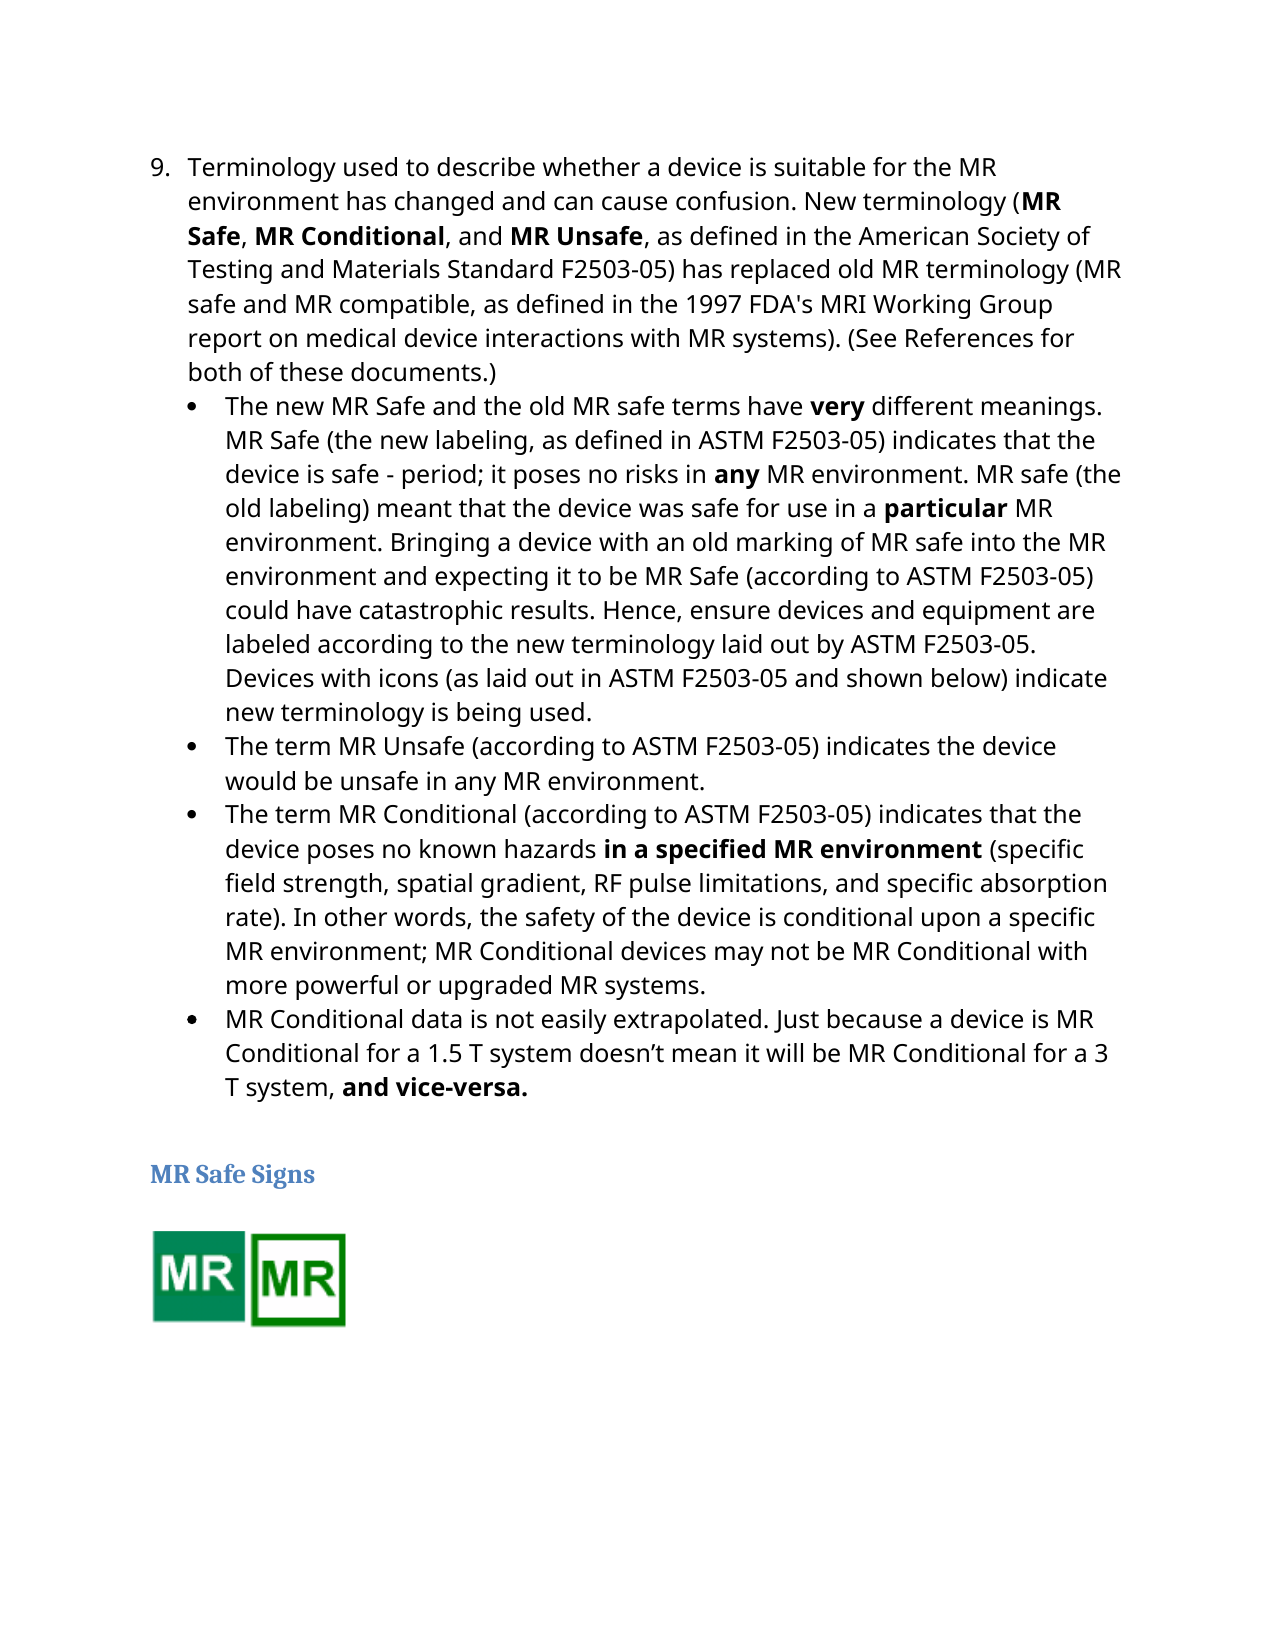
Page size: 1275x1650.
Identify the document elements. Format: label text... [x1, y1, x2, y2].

list The new MR Safe and the old MR safe terms have very different meanings. MR Safe (the new labeling, as defined in ASTM F2503-05) indicates that the device is safe - period; it poses no risks in any MR environment. MR safe (the old labeling) meant that the device was safe for use in a particular MR environment. Bringing a device with an old marking of MR safe into the MR environment and expecting it to be MR Safe (according to ASTM F2503-05) could have catastrophic results. Hence, ensure devices and equipment are labeled according to the new terminology laid out by ASTM F2503-05. Devices with icons (as laid out in ASTM F2503-05 and shown below) indicate new terminology is being used. [187, 388, 1125, 729]
list Terminology used to describe whether a device is suitable for the MR environment has changed and can cause confusion. New terminology (MR Safe, MR Conditional, and MR Unsafe, as defined in the American Society of Testing and Materials Standard F2503-05) has replaced old MR terminology (MR safe and MR compatible, as defined in the 1997 FDA's MRI Working Group report on medical device interactions with MR systems). (See References for both of these documents.) [150, 150, 1125, 388]
list The term MR Unsafe (according to ASTM F2503-05) indicates the device would be unsafe in any MR environment. [187, 729, 1125, 797]
subtitle MR Safe Signs [150, 1159, 1125, 1190]
list The term MR Conditional (according to ASTM F2503-05) indicates that the device poses no known hazards in a specified MR environment (specific field strength, spatial gradient, RF pulse limitations, and specific absorption rate). In other words, the safety of the device is conditional upon a specific MR environment; MR Conditional devices may not be MR Conditional with more powerful or upgraded MR systems. [187, 797, 1125, 1002]
list MR Conditional data is not easily extrapolated. Just because a device is MR Conditional for a 1.5 T system doesn’t mean it will be MR Conditional for a 3 T system, and vice-versa. [187, 1002, 1125, 1104]
